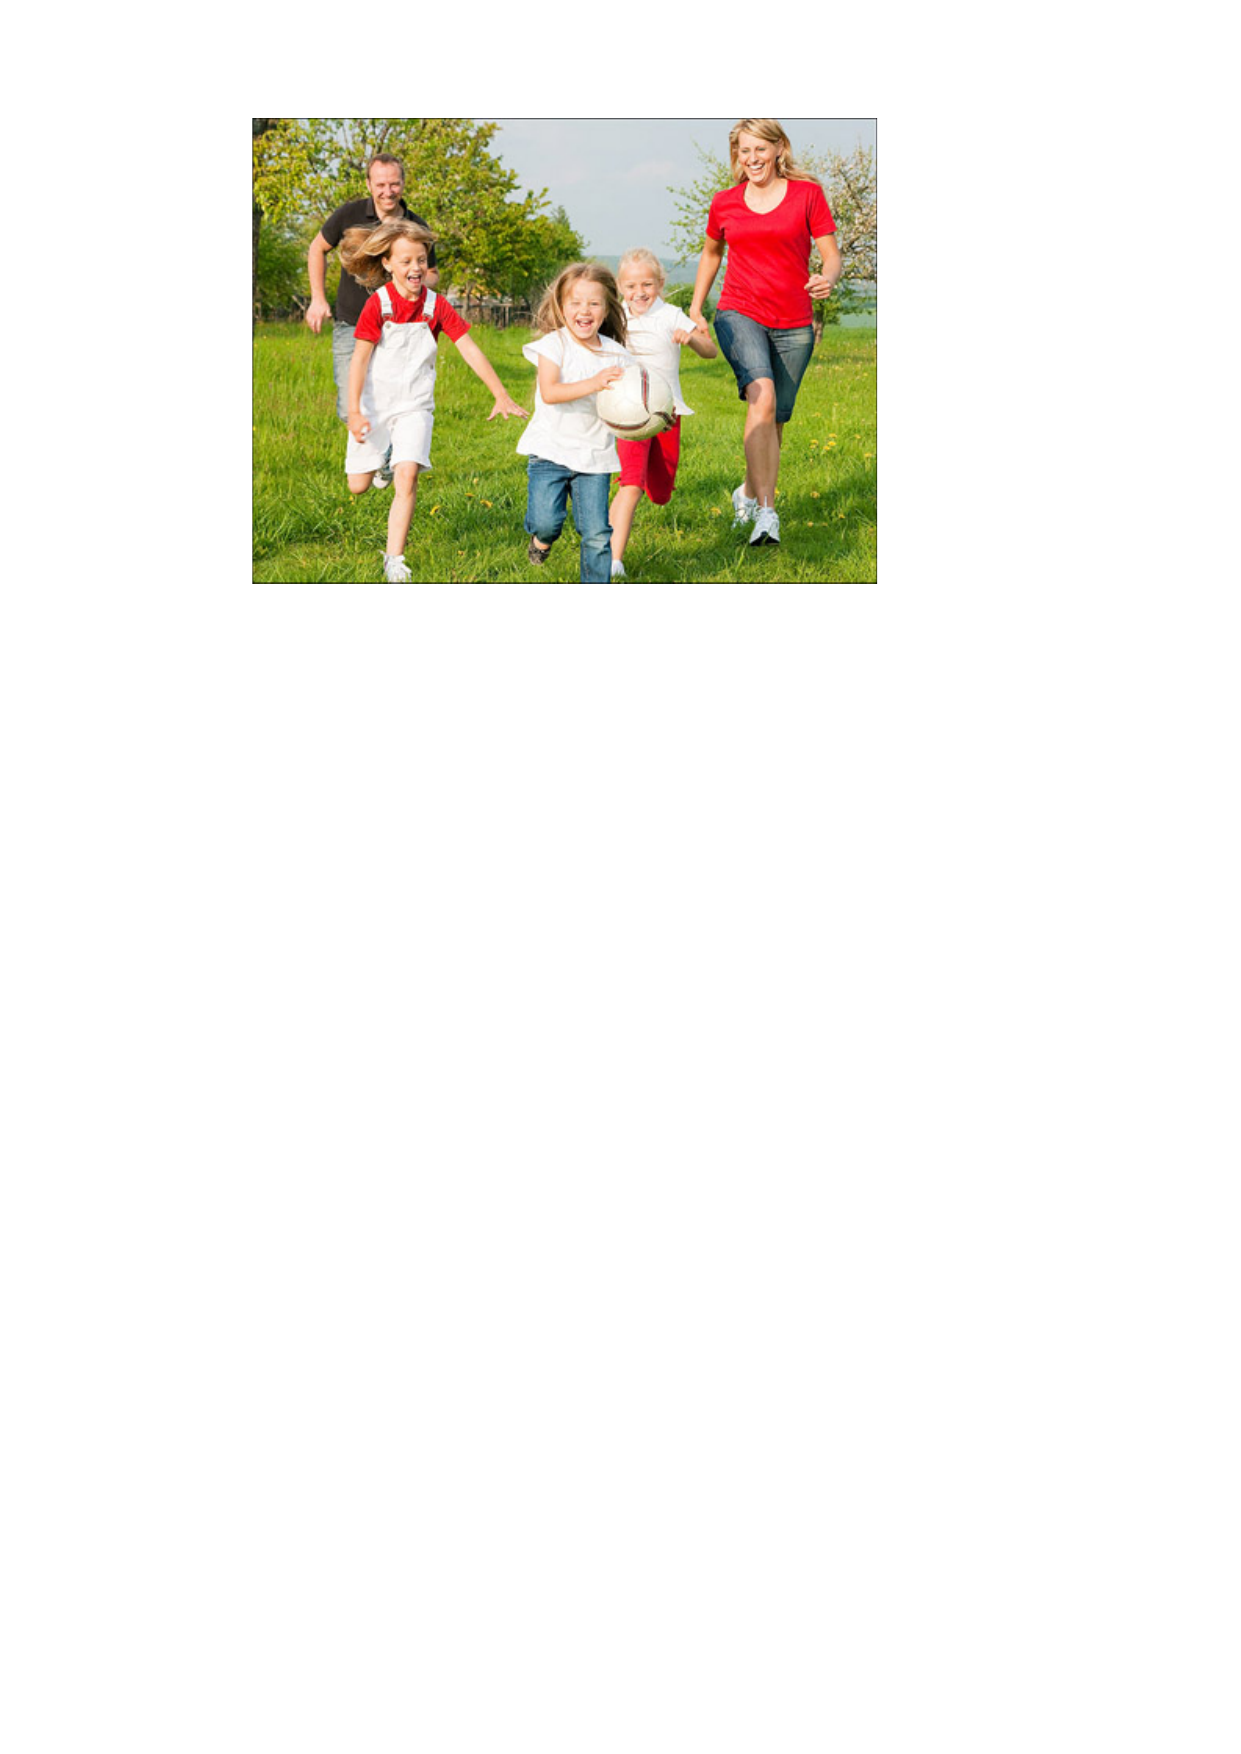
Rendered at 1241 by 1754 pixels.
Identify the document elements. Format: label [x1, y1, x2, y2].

picture [252, 118, 878, 584]
